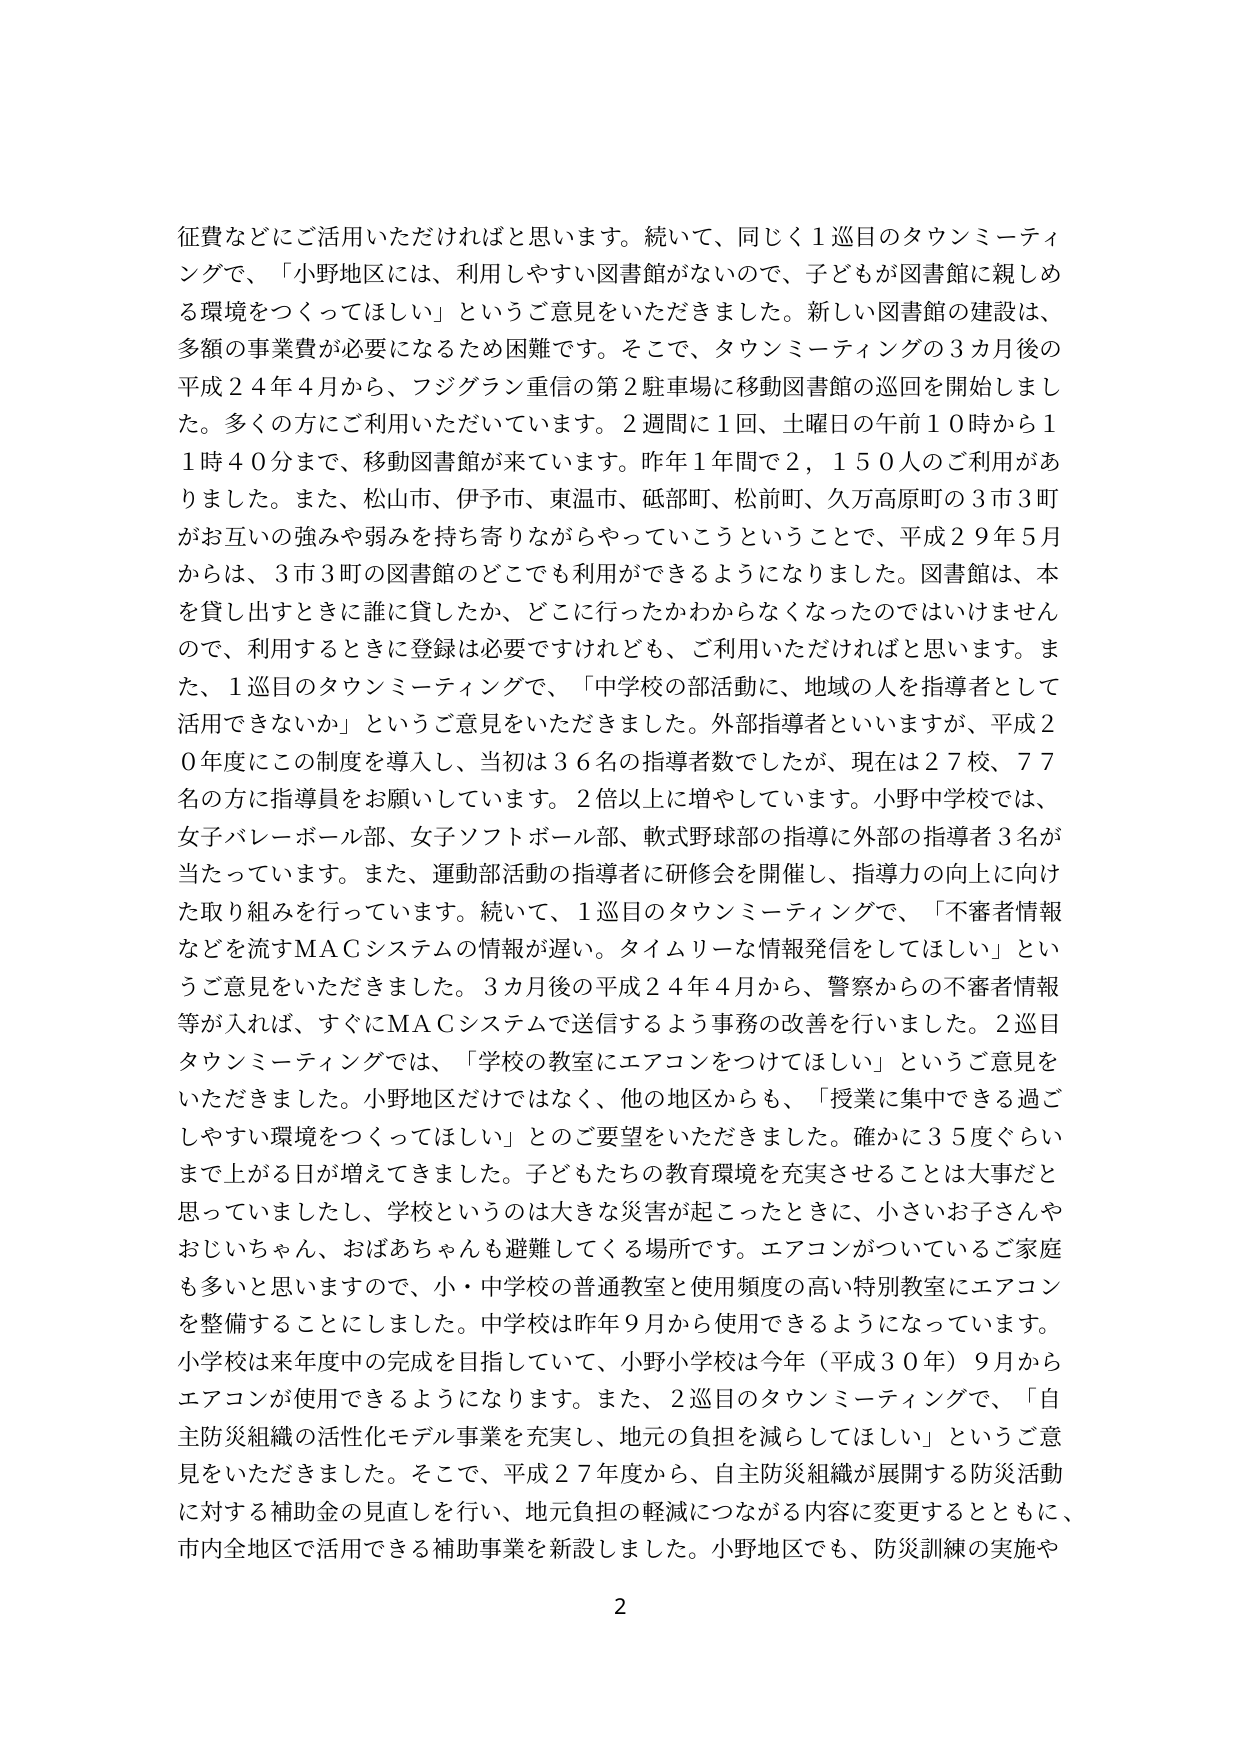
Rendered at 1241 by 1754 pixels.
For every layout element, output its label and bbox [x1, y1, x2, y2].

text [177, 217, 1063, 1567]
